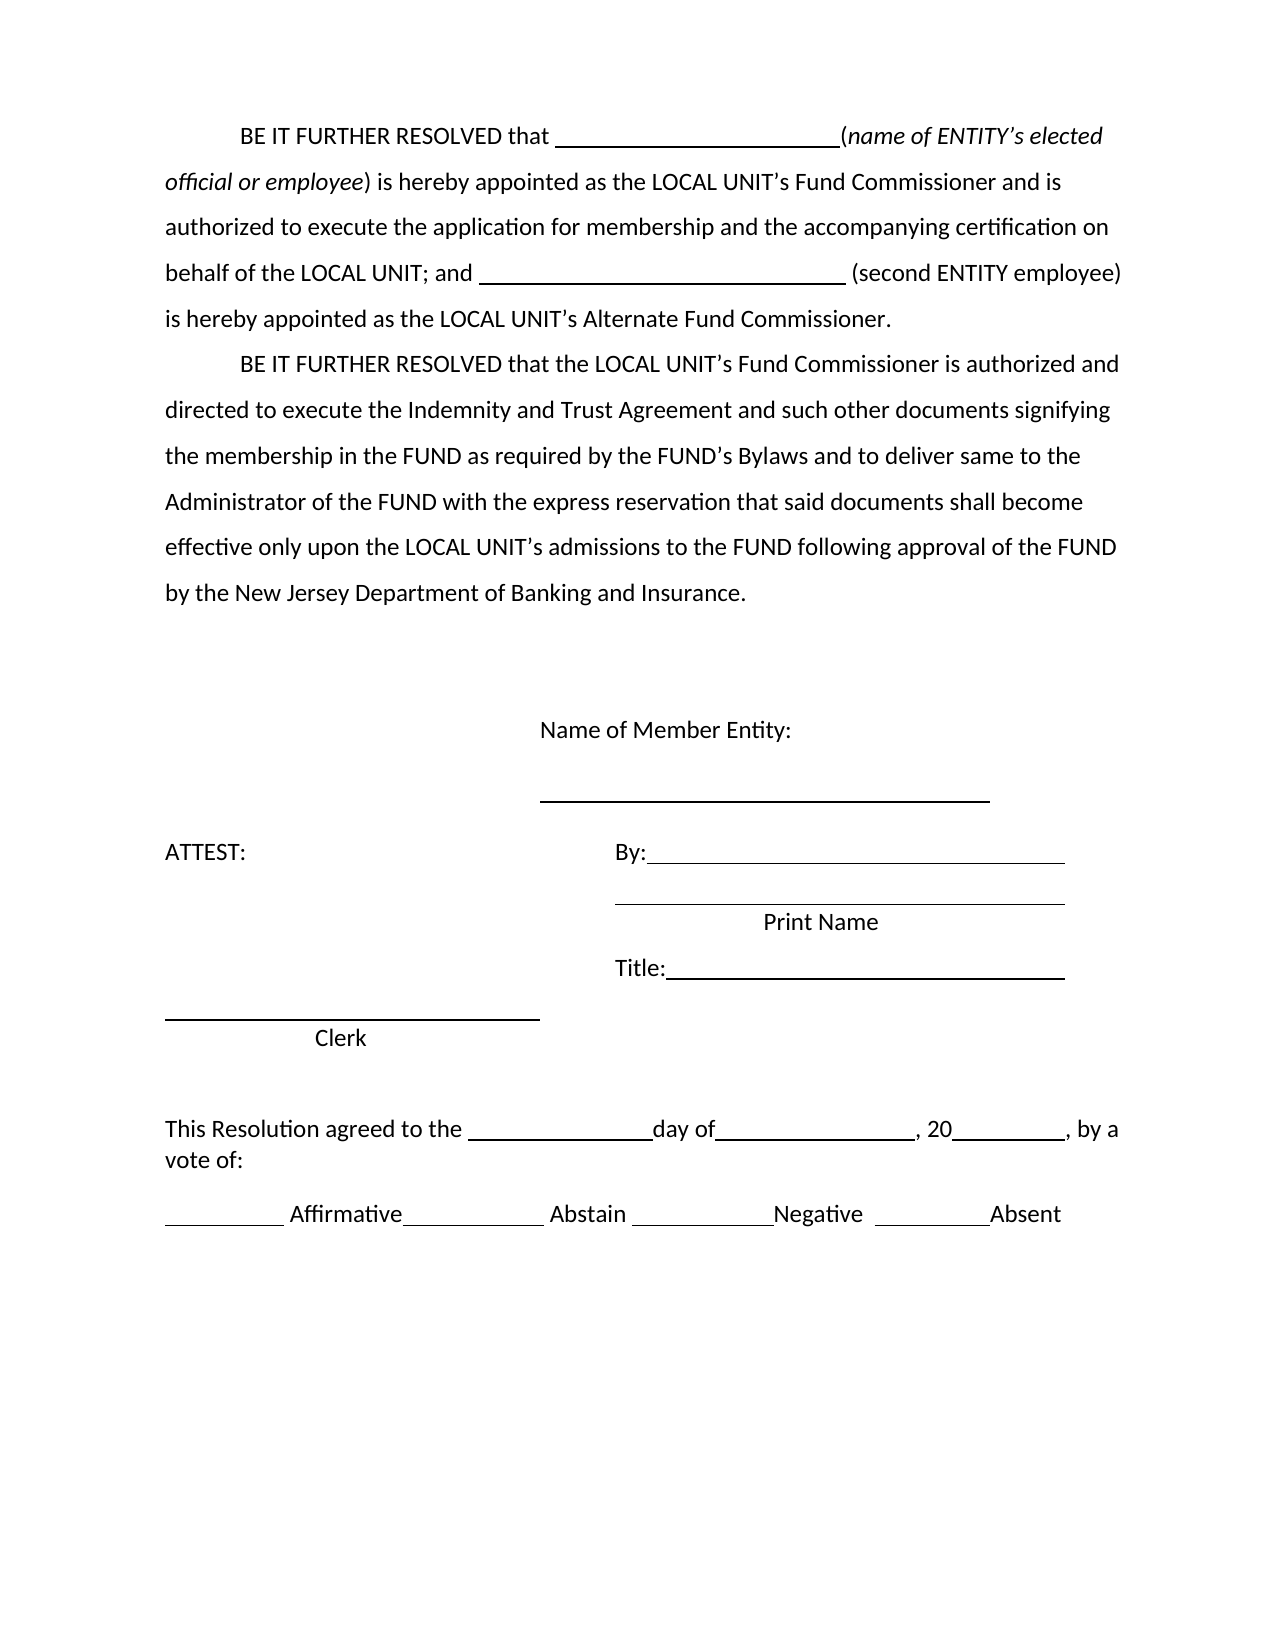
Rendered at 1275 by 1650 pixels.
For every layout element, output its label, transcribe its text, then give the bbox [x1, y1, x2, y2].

text Print Name [165, 906, 1144, 937]
text Affirmative Abstain Negative Absent [165, 1198, 1144, 1229]
text Name of Member Entity: [165, 714, 1144, 806]
text Title: [165, 952, 1144, 983]
text This Resolution agreed to the day of , 20 , by a vote of: [165, 1113, 1144, 1174]
text BE IT FURTHER RESOLVED that the LOCAL UNIT’s Fund Commissioner is authorized and directed to execute the Indemnity and Trust Agreement and such other documents signifying the membership in the FUND as required by the FUND’s Bylaws and to deliver same to the Administrator of the FUND with the express reservation that said documents shall become effective only upon the LOCAL UNIT’s admissions to the FUND following approval of the FUND by the New Jersey Department of Banking and Insurance. [165, 349, 1144, 608]
text Clerk [165, 1022, 1144, 1052]
text BE IT FURTHER RESOLVED that (name of ENTITY’s elected official or employee) is hereby appointed as the LOCAL UNIT’s Fund Commissioner and is authorized to execute the application for membership and the accompanying certification on behalf of the LOCAL UNIT; and (second ENTITY employee) is hereby appointed as the LOCAL UNIT’s Alternate Fund Commissioner. [165, 120, 1144, 333]
text ATTEST: By: [165, 837, 1144, 867]
